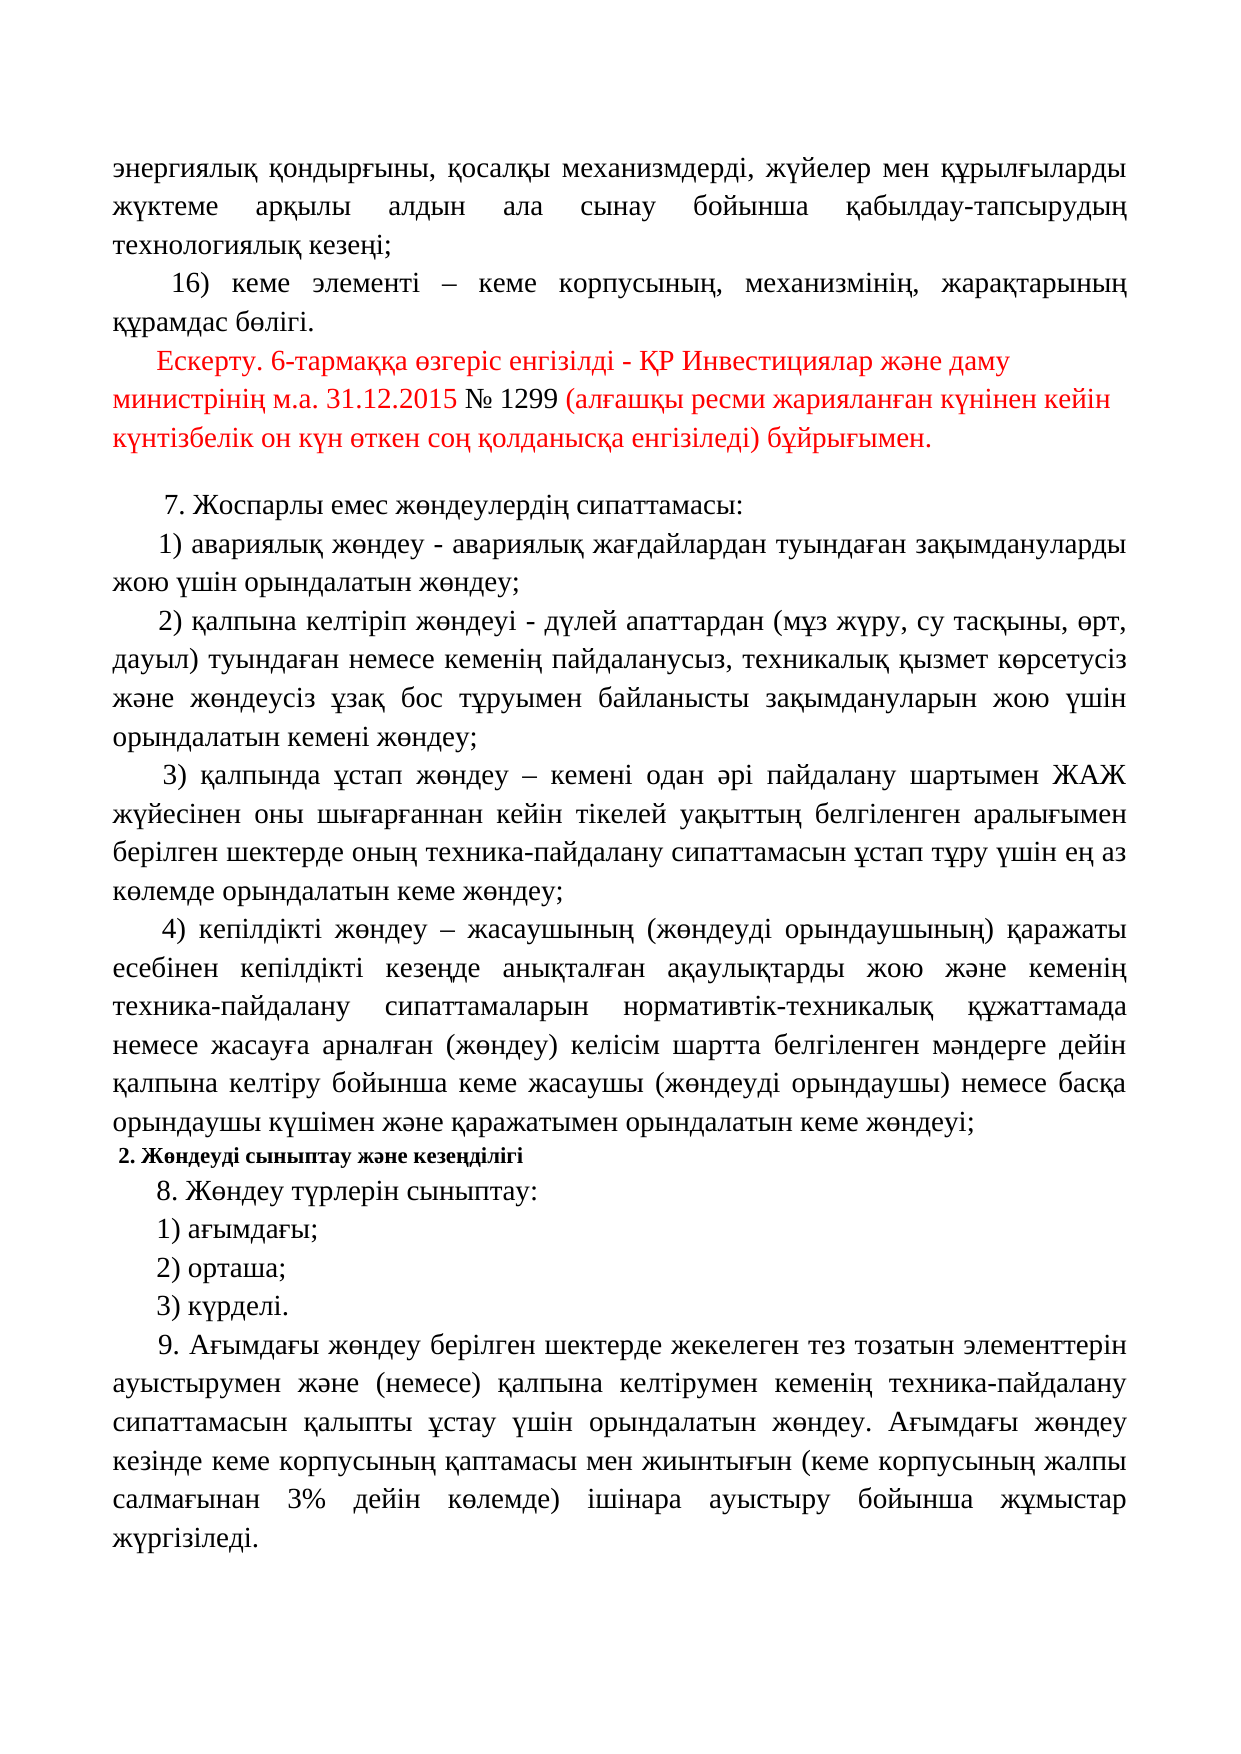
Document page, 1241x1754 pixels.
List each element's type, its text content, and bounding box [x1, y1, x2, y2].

text 2. Жөндеуді сыныптау және кезеңділігі [112, 1143, 1128, 1169]
text 16) кеме элементі – кеме корпусының, механизмінің, жарақтарының құрамдас бөлігі. [112, 266, 1128, 338]
text 8. Жөндеу түрлерін сыныптау: [112, 1173, 1128, 1206]
text 7. Жоспарлы емес жөндеулердің сипаттамасы: [112, 487, 1128, 521]
text 3) қалпында ұстап жөндеу – кемені одан әрі пайдалану шартымен ЖАЖ жүйесінен оны шығарғаннан кейін тікелей уақыттың белгіленген аралығымен берілген шектерде оның техника-пайдалану сипаттамасын ұстап тұру үшін ең аз көлемде орындалатын кеме жөндеу; [112, 757, 1128, 906]
text 2) қалпына келтіріп жөндеуі - дүлей апаттардан (мұз жүру, су тасқыны, өрт, дауыл) туындаған немесе кеменің пайдаланусыз, техникалық қызмет көрсетусіз және жөндеусіз ұзақ бос тұруымен байланысты зақымдануларын жою үшін орындалатын кемені жөндеу; [112, 603, 1128, 752]
text 4) кепілдікті жөндеу – жасаушының (жөндеуді орындаушының) қаражаты есебінен кепілдікті кезеңде анықталған ақаулықтарды жою және кеменің техника-пайдалану сипаттамаларын нормативтік-техникалық құжаттамада немесе жасауға арналған (жөндеу) келісім шартта белгіленген мәндерге дейін қалпына келтіру бойынша кеме жасаушы (жөндеуді орындаушы) немесе басқа орындаушы күшімен және қаражатымен орындалатын кеме жөндеуі; [112, 911, 1128, 1138]
text 1) авариялық жөндеу - авариялық жағдайлардан туындаған зақымдануларды жою үшін орындалатын жөндеу; [112, 526, 1128, 598]
text 3) күрделі. [112, 1288, 1128, 1322]
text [112, 150, 1128, 261]
text 1) ағымдағы; [112, 1211, 1128, 1245]
text Ескерту. 6-тармаққа өзгеріс енгізілді - ҚР Инвестициялар және даму министрінің м.а. 31.12.2015 № 1299 (алғашқы ресми жарияланған күнінен кейін күнтізбелік он күн өткен соң қолданысқа енгізіледі) бұйрығымен. [112, 343, 1128, 483]
text 2) орташа; [112, 1250, 1128, 1283]
text 9. Ағымдағы жөндеу берілген шектерде жекелеген тез тозатын элементтерін ауыстырумен және (немесе) қалпына келтірумен кеменің техника-пайдалану сипаттамасын қалыпты ұстау үшін орындалатын жөндеу. Ағымдағы жөндеу кезінде кеме корпусының қаптамасы мен жиынтығын (кеме корпусының жалпы салмағынан 3% дейін көлемде) ішінара ауыстыру бойынша жұмыстар жүргізіледі. [112, 1327, 1128, 1553]
